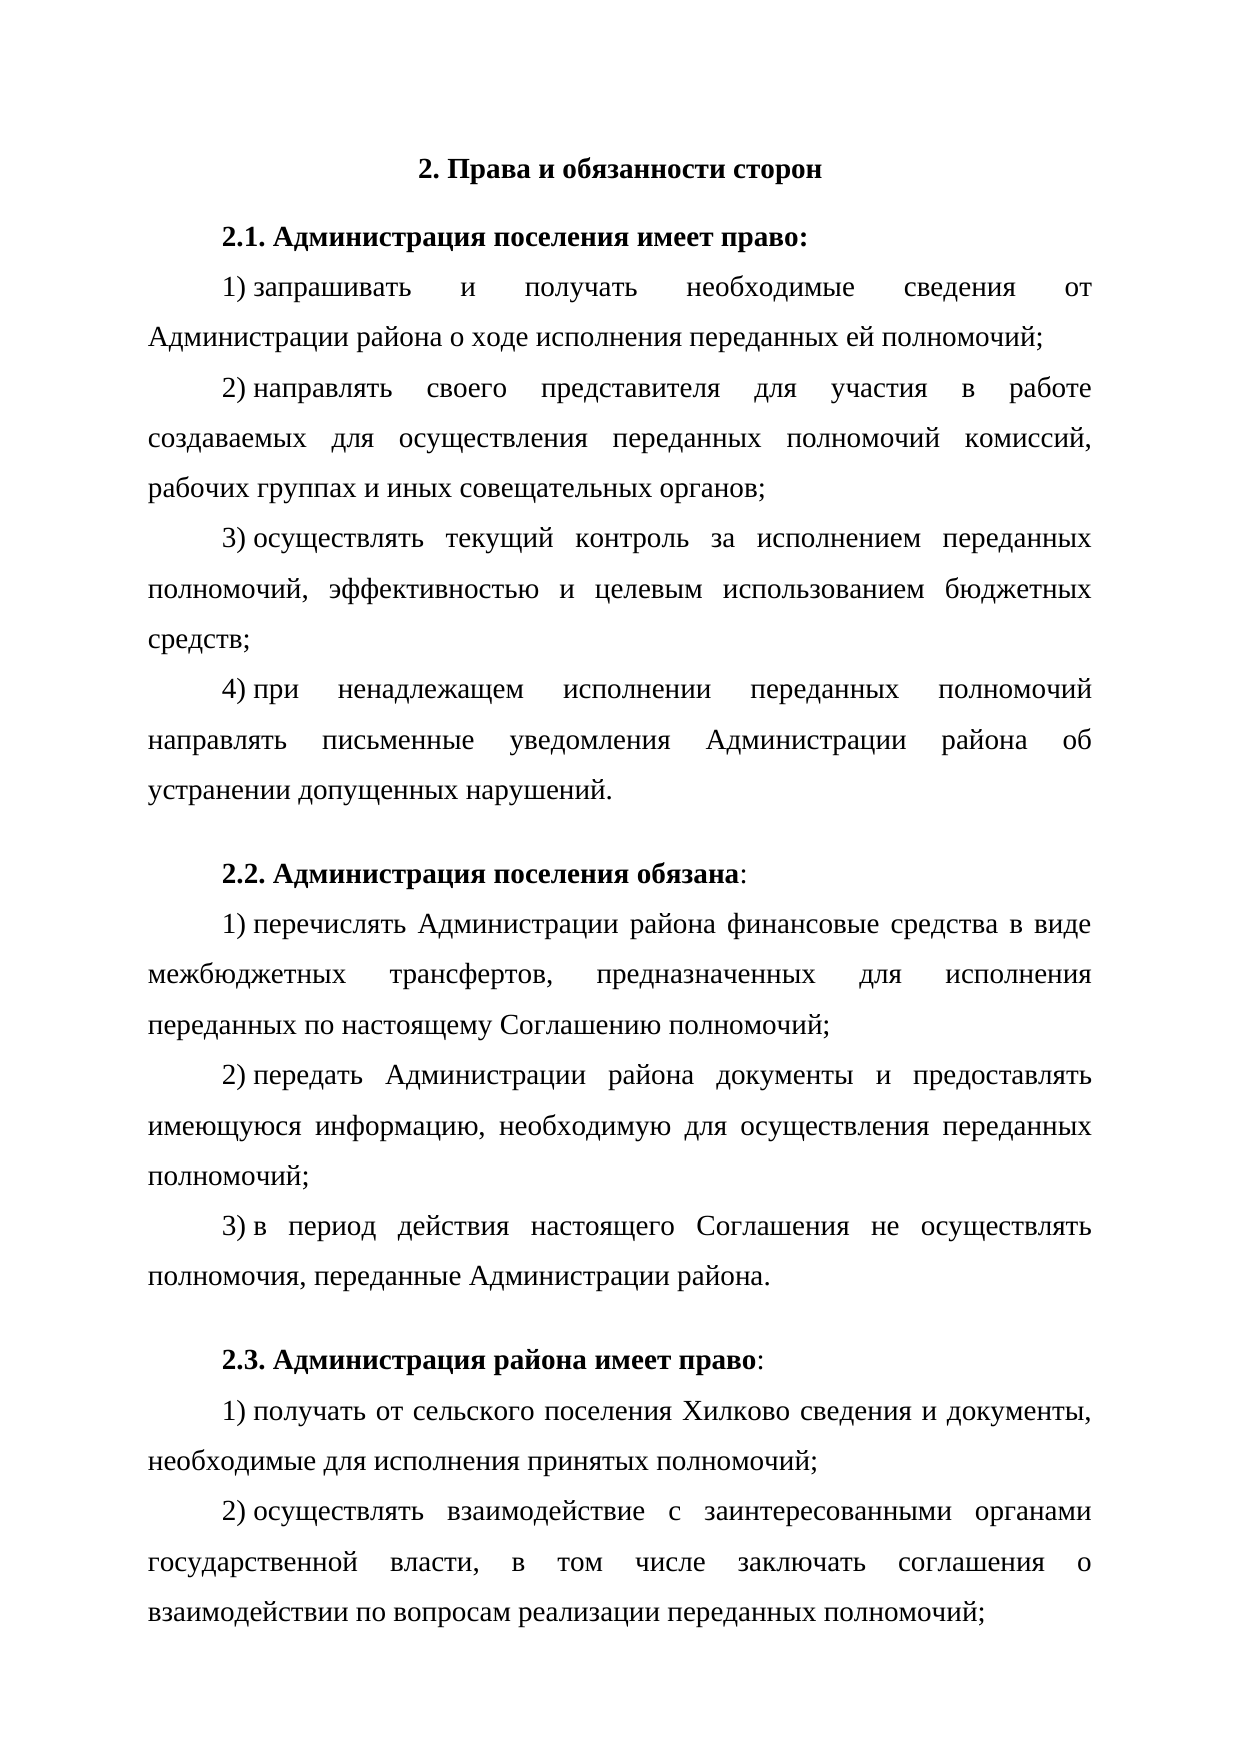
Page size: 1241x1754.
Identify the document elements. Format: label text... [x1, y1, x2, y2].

text 1) получать от сельского поселения Хилково сведения и документы, необходимые для исполнения принятых полномочий; [148, 1393, 1092, 1477]
text 2. Права и обязанности сторон [148, 152, 1092, 185]
text 1) перечислять Администрации района финансовые средства в виде межбюджетных трансфертов, предназначенных для исполнения переданных по настоящему Соглашению полномочий; [148, 906, 1092, 1041]
text 2.3. Администрация района имеет право: [148, 1342, 1092, 1376]
text 2) осуществлять взаимодействие с заинтересованными органами государственной власти, в том числе заключать соглашения о взаимодействии по вопросам реализации переданных полномочий; [148, 1493, 1092, 1627]
text 3) в период действия настоящего Соглашения не осуществлять полномочия, переданные Администрации района. [148, 1208, 1092, 1292]
text 2) передать Администрации района документы и предоставлять имеющуюся информацию, необходимую для осуществления переданных полномочий; [148, 1057, 1092, 1191]
text 2.1. Администрация поселения имеет право: [148, 219, 1092, 252]
text 2.2. Администрация поселения обязана: [148, 856, 1092, 889]
text 4) при ненадлежащем исполнении переданных полномочий направлять письменные уведомления Администрации района об устранении допущенных нарушений. [148, 672, 1092, 806]
text 2) направлять своего представителя для участия в работе создаваемых для осуществления переданных полномочий комиссий, рабочих группах и иных совещательных органов; [148, 370, 1092, 504]
text 1) запрашивать и получать необходимые сведения от Администрации района о ходе исполнения переданных ей полномочий; [148, 269, 1092, 353]
text 3) осуществлять текущий контроль за исполнением переданных полномочий, эффективностью и целевым использованием бюджетных средств; [148, 521, 1092, 655]
